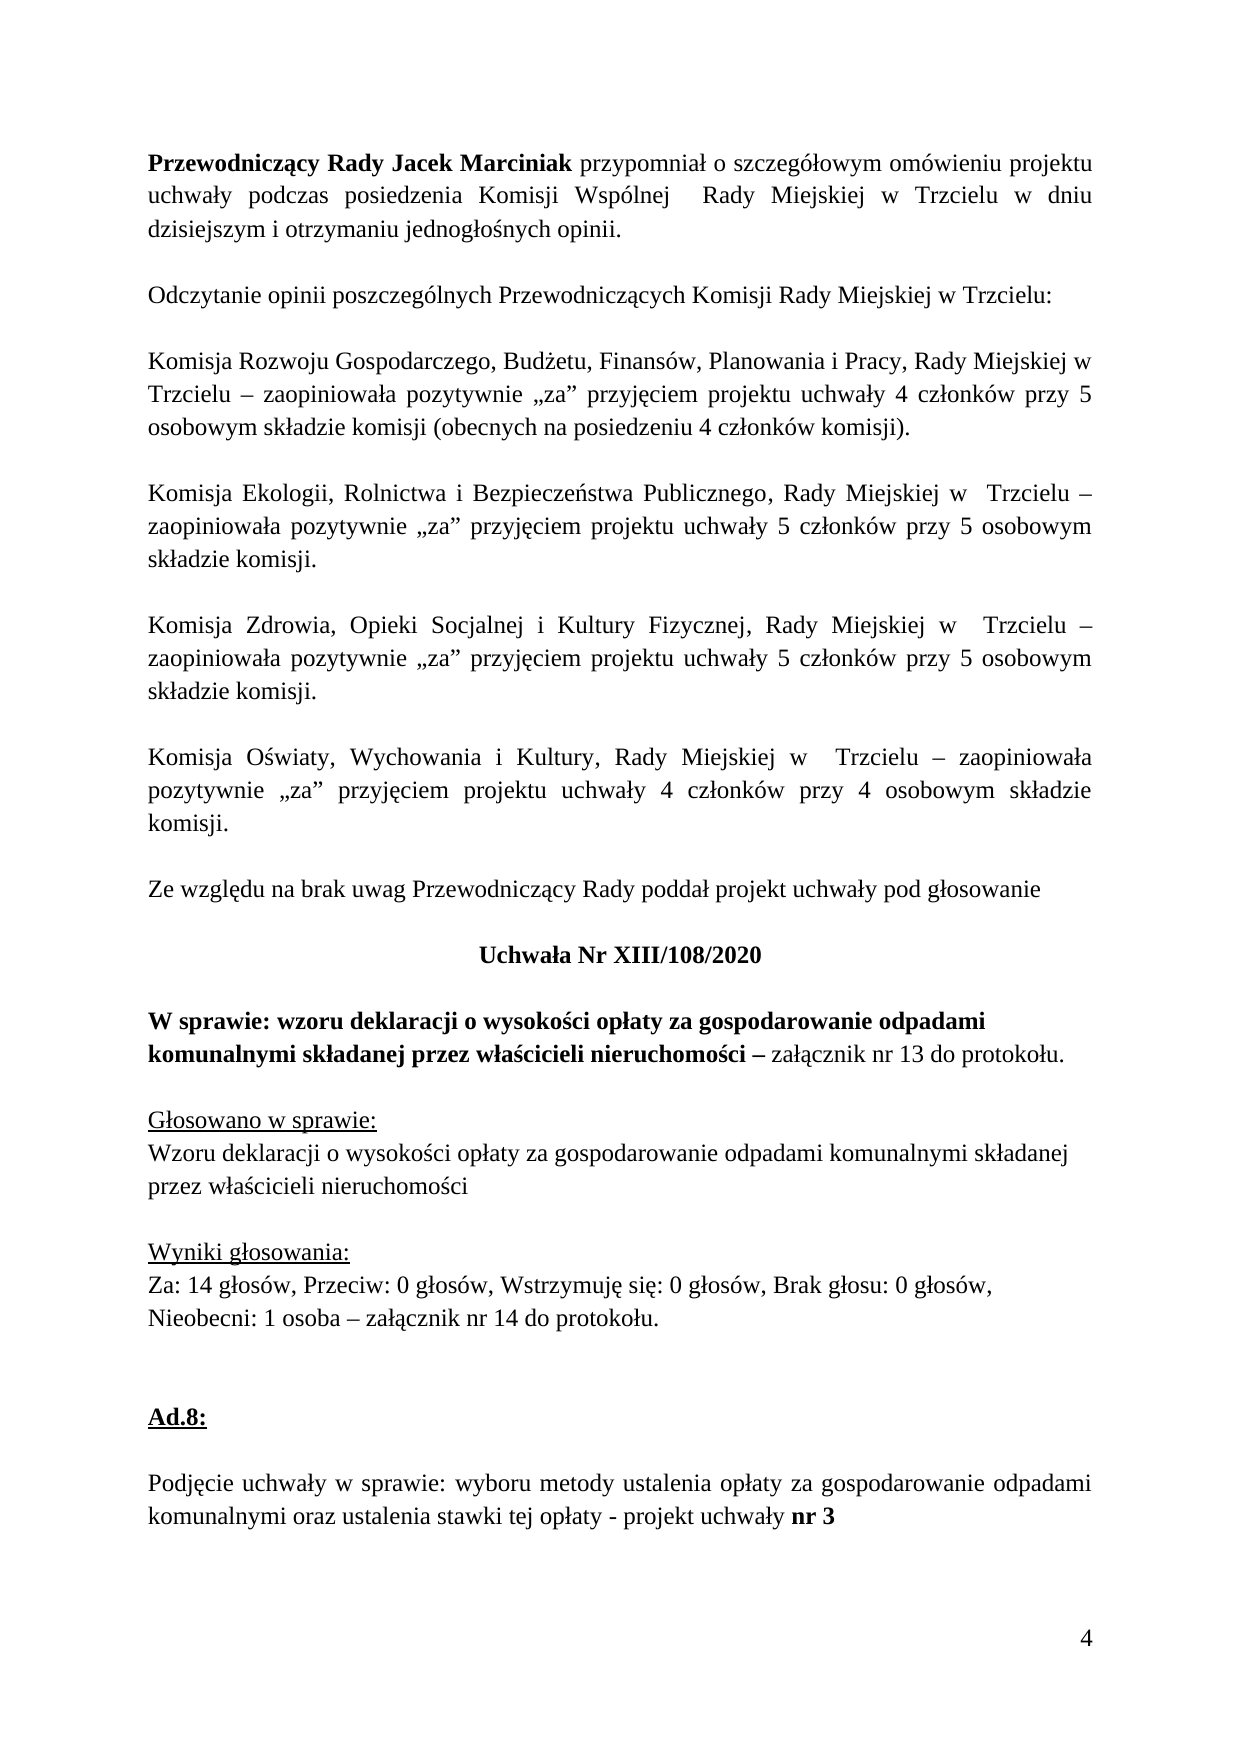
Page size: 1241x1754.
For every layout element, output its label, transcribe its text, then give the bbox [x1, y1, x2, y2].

text Komisja Zdrowia, Opieki Socjalnej i Kultury Fizycznej, Rady Miejskiej w Trzcielu – zaopiniowała pozytywnie „za” przyjęciem projektu uchwały 5 członków przy 5 osobowym składzie komisji. [148, 610, 1093, 705]
text Głosowano w sprawie: [148, 1105, 1093, 1134]
text Ze względu na brak uwag Przewodniczący Rady poddał projekt uchwały pod głosowanie [148, 874, 1093, 903]
text Podjęcie uchwały w sprawie: wyboru metody ustalenia opłaty za gospodarowanie odpadami komunalnymi oraz ustalenia stawki tej opłaty - projekt uchwały nr 3 [148, 1468, 1093, 1530]
text W sprawie: wzoru deklaracji o wysokości opłaty za gospodarowanie odpadami komunalnymi składanej przez właścicieli nieruchomości – załącznik nr 13 do protokołu. [148, 1006, 1093, 1068]
text Za: 14 głosów, Przeciw: 0 głosów, Wstrzymuję się: 0 głosów, Brak głosu: 0 głosów, Nieobecni: 1 osoba – załącznik nr 14 do protokołu. [148, 1270, 1093, 1332]
text Przewodniczący Rady Jacek Marciniak przypomniał o szczegółowym omówieniu projektu uchwały podczas posiedzenia Komisji Wspólnej Rady Miejskiej w Trzcielu w dniu dzisiejszym i otrzymaniu jednogłośnych opinii. [148, 148, 1093, 242]
text Odczytanie opinii poszczególnych Przewodniczących Komisji Rady Miejskiej w Trzcielu: [148, 280, 1093, 308]
text Wyniki głosowania: [148, 1237, 1093, 1266]
text Uchwała Nr XIII/108/2020 [148, 940, 1093, 969]
text Ad.8: [148, 1402, 1093, 1431]
text Komisja Rozwoju Gospodarczego, Budżetu, Finansów, Planowania i Pracy, Rady Miejskiej w Trzcielu – zaopiniowała pozytywnie „za” przyjęciem projektu uchwały 4 członków przy 5 osobowym składzie komisji (obecnych na posiedzeniu 4 członków komisji). [148, 346, 1093, 441]
text Komisja Ekologii, Rolnictwa i Bezpieczeństwa Publicznego, Rady Miejskiej w Trzcielu – zaopiniowała pozytywnie „za” przyjęciem projektu uchwały 5 członków przy 5 osobowym składzie komisji. [148, 478, 1093, 573]
text Komisja Oświaty, Wychowania i Kultury, Rady Miejskiej w Trzcielu – zaopiniowała pozytywnie „za” przyjęciem projektu uchwały 4 członków przy 4 osobowym składzie komisji. [148, 742, 1093, 837]
text Wzoru deklaracji o wysokości opłaty za gospodarowanie odpadami komunalnymi składanej przez właścicieli nieruchomości [148, 1138, 1093, 1200]
